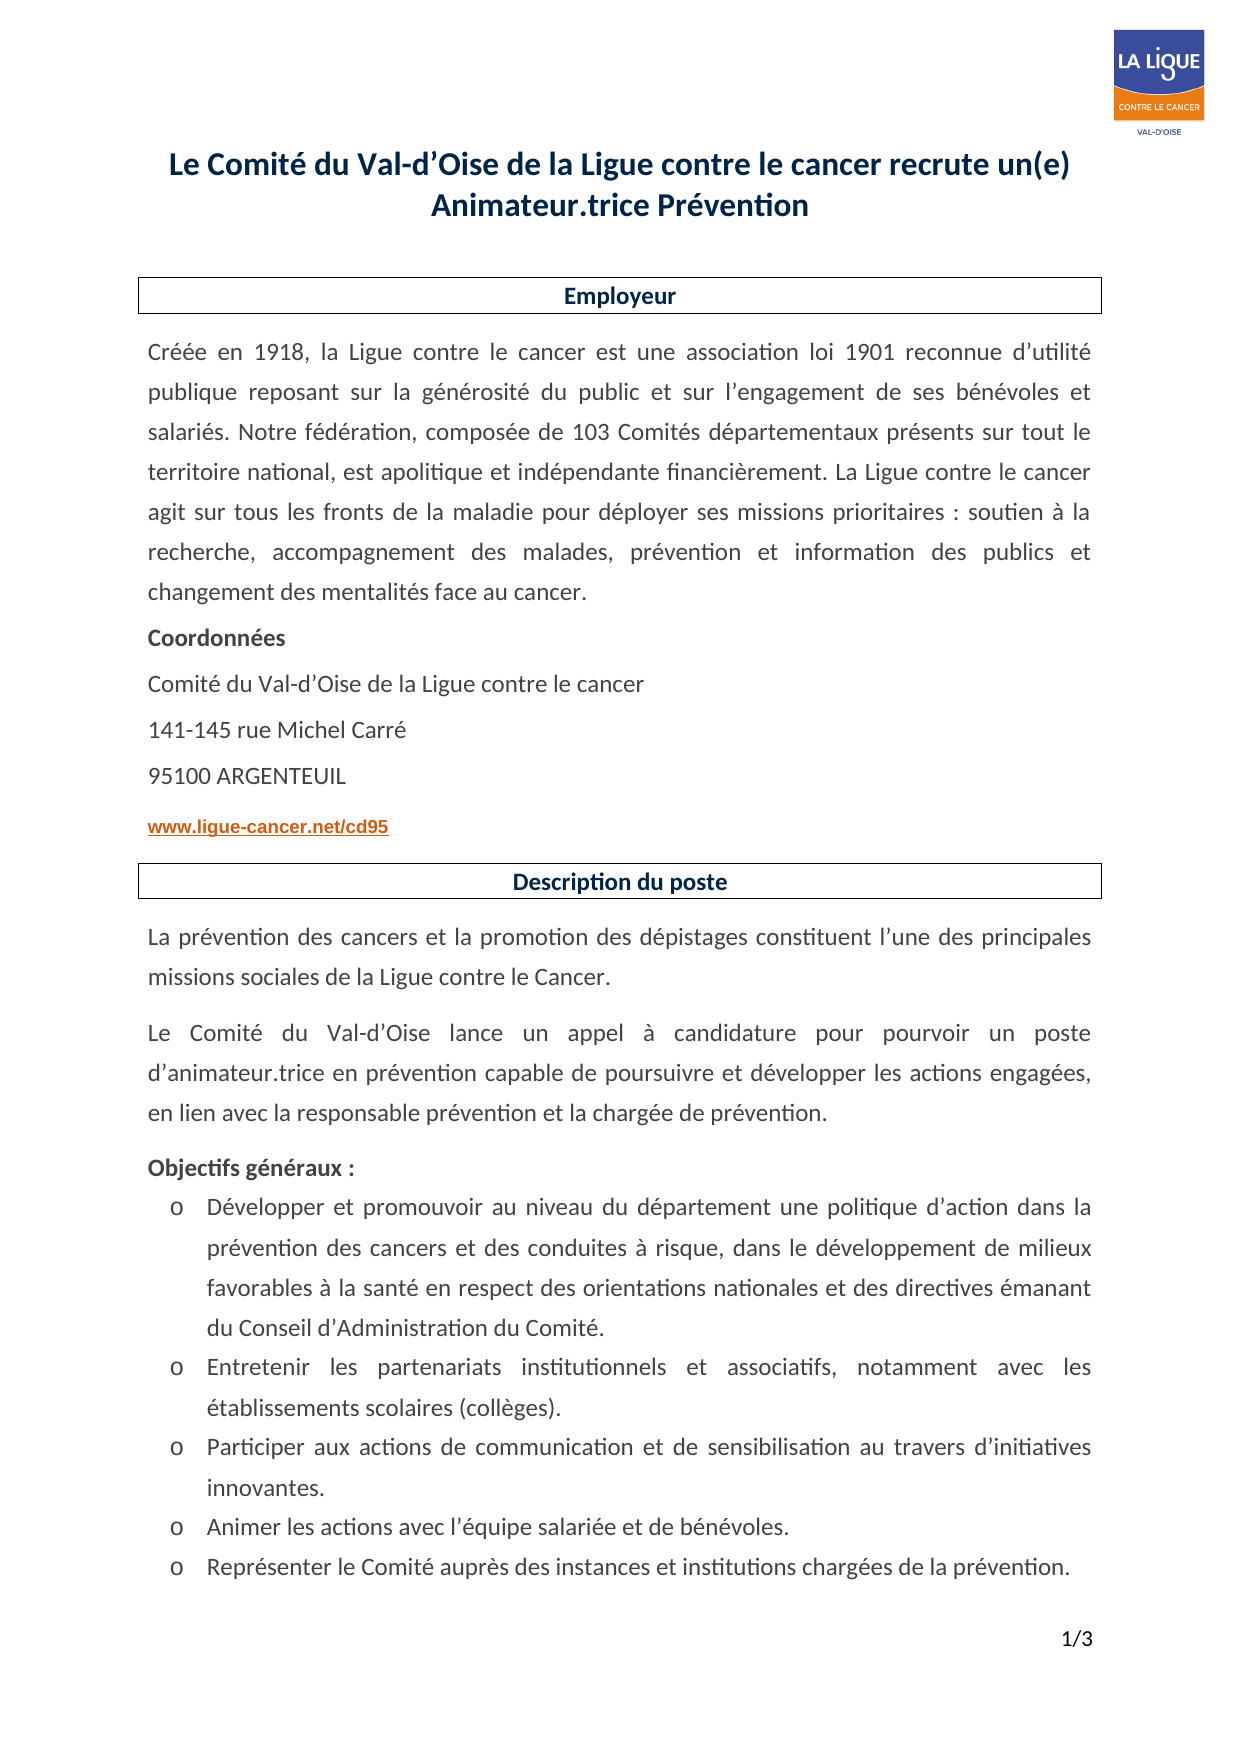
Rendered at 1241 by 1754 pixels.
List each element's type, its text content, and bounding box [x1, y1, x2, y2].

text La prévention des cancers et la promotion des dépistages constituent l’une des principales missions sociales de la Ligue contre le Cancer. [148, 912, 1093, 992]
list Objectifs généraux : [148, 1143, 1093, 1183]
list Animer les actions avec l’équipe salariée et de bénévoles. [169, 1503, 1093, 1543]
text 95100 ARGENTEUIL [148, 761, 1093, 791]
text Employeur [139, 278, 1101, 313]
list Développer et promouvoir au niveau du département une politique d’action dans la prévention des cancers et des conduites à risque, dans le développement de milieux favorables à la santé en respect des orientations nationales et des directives émanant du Conseil d’Administration du Comité. [169, 1183, 1093, 1343]
text Description du poste [139, 864, 1101, 898]
text Créée en 1918, la Ligue contre le cancer est une association loi 1901 reconnue d’utilité publique reposant sur la générosité du public et sur l’engagement de ses bénévoles et salariés. Notre fédération, composée de 103 Comités départementaux présents sur tout le territoire national, est apolitique et indépendante financièrement. La Ligue contre le cancer agit sur tous les fronts de la maladie pour déployer ses missions prioritaires : soutien à la recherche, accompagnement des malades, prévention et information des publics et changement des mentalités face au cancer. [148, 326, 1093, 606]
text Le Comité du Val-d’Oise de la Ligue contre le cancer recrute un(e) Animateur.trice Prévention [148, 143, 1093, 225]
text Comité du Val-d’Oise de la Ligue contre le cancer [148, 668, 1093, 699]
list Entretenir les partenariats institutionnels et associatifs, notamment avec les établissements scolaires (collèges). [169, 1343, 1093, 1423]
text Le Comité du Val-d’Oise lance un appel à candidature pour pourvoir un poste d’animateur.trice en prévention capable de poursuivre et développer les actions engagées, en lien avec la responsable prévention et la chargée de prévention. [148, 1007, 1093, 1127]
picture [1113, 29, 1205, 135]
text 141-145 rue Michel Carré [148, 714, 1093, 745]
list Participer aux actions de communication et de sensibilisation au travers d’initiatives innovantes. [169, 1423, 1093, 1503]
text www.ligue-cancer.net/cd95 [148, 816, 1093, 838]
text Coordonnées [148, 622, 1093, 653]
list Représenter le Comité auprès des instances et institutions chargées de la prévention. [169, 1543, 1093, 1583]
